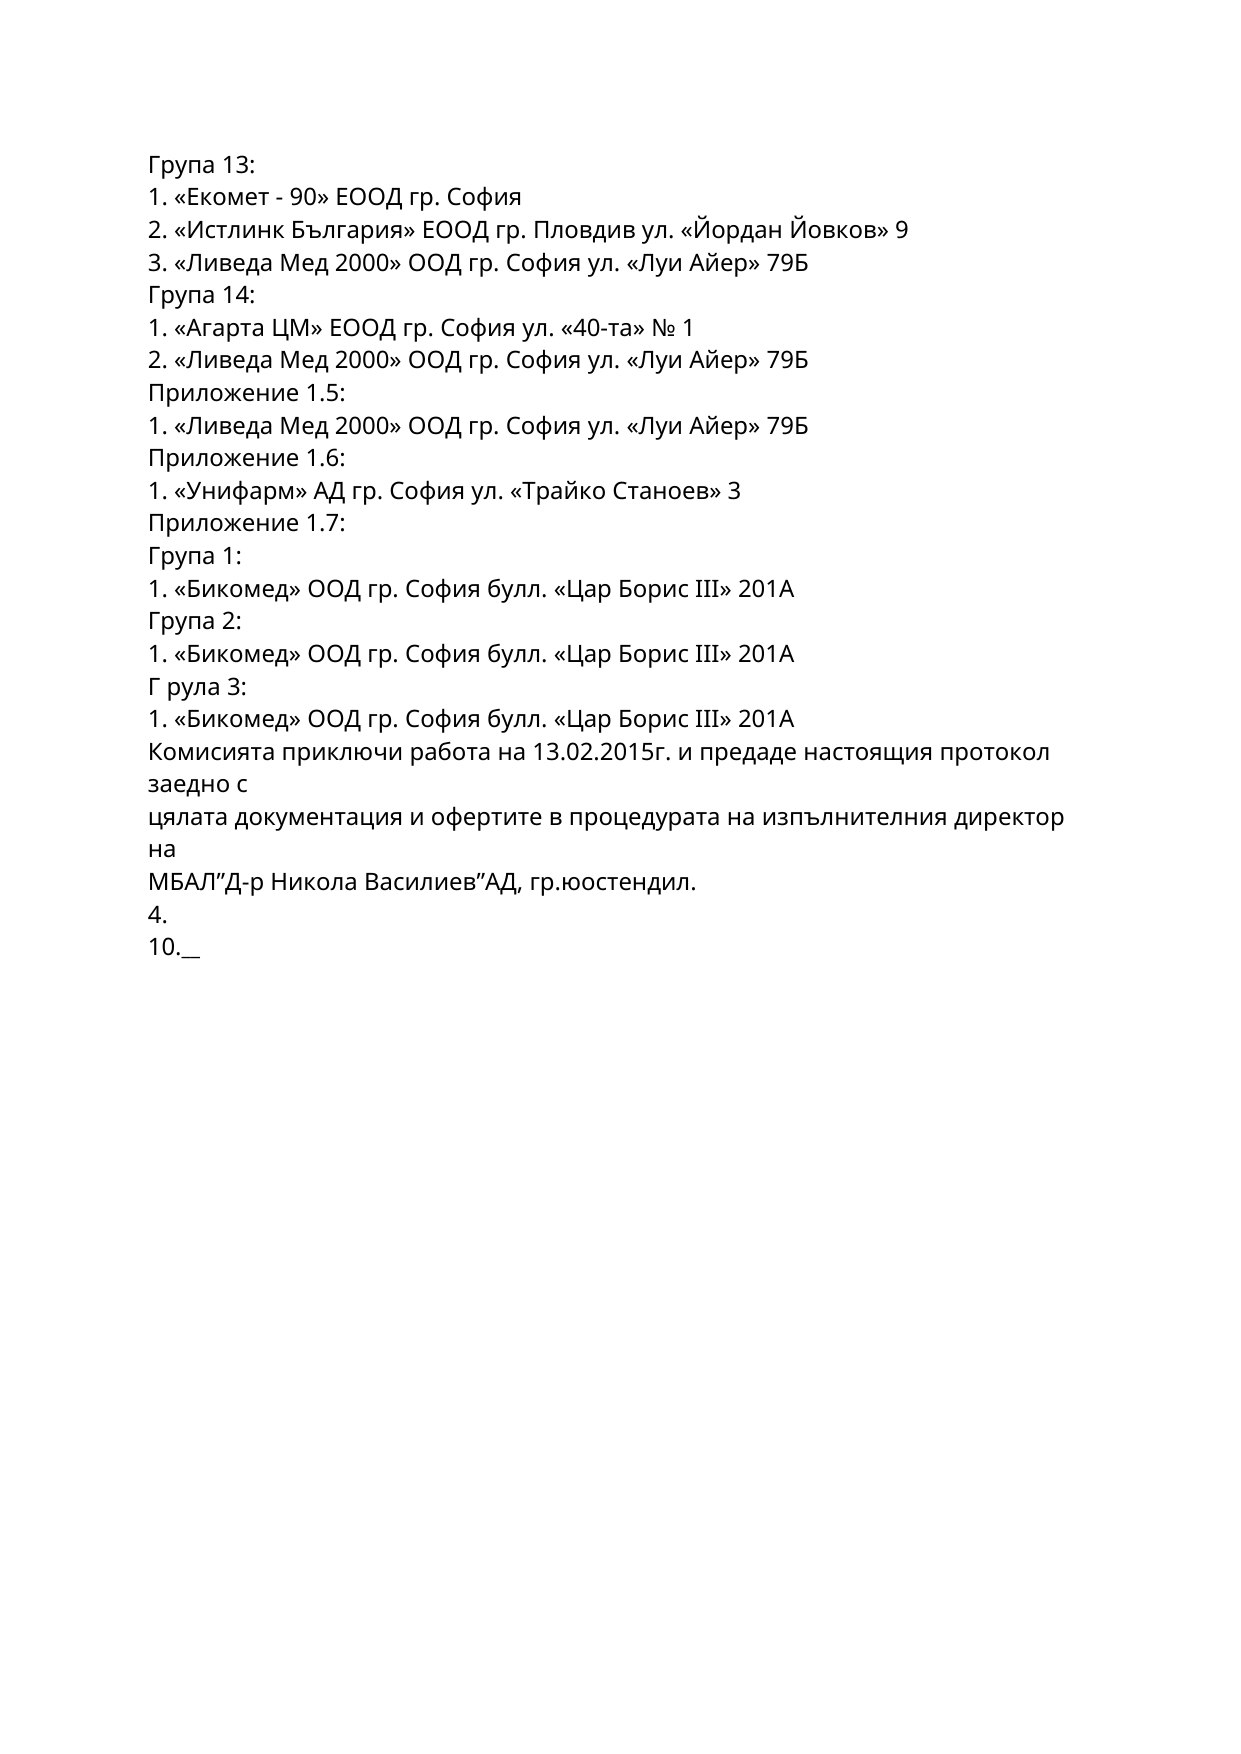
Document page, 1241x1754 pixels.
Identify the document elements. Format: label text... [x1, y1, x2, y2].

text Група 13: [148, 148, 1093, 180]
text Г рула 3: [148, 669, 1093, 702]
text Приложение 1.5: [148, 376, 1093, 408]
text 1. «Агарта ЦМ» ЕООД гр. София ул. «40-та» № 1 [148, 311, 1093, 343]
text Група 2: [148, 604, 1093, 637]
text 3. «Ливеда Мед 2000» ООД гр. София ул. «Луи Айер» 79Б [148, 245, 1093, 278]
text Група 14: [148, 278, 1093, 311]
text Приложение 1.7: [148, 506, 1093, 539]
text цялата документация и офертите в процедурата на изпълнителния директор на [148, 800, 1093, 865]
text 10.__ [148, 930, 1093, 963]
text 1. «Бикомед» ООД гр. София булл. «Цар Борис III» 201А [148, 571, 1093, 604]
text Комисията приключи работа на 13.02.2015г. и предаде настоящия протокол заедно с [148, 734, 1093, 800]
text 1. «Екомет - 90» ЕООД гр. София [148, 180, 1093, 213]
text Група 1: [148, 539, 1093, 571]
text МБАЛ”Д-р Никола Василиев”АД, гр.юостендил. [148, 865, 1093, 897]
text 1. «Бикомед» ООД гр. София булл. «Цар Борис III» 201А [148, 702, 1093, 734]
text 1. «Ливеда Мед 2000» ООД гр. София ул. «Луи Айер» 79Б [148, 408, 1093, 441]
text 1. «Унифарм» АД гр. София ул. «Трайко Станоев» 3 [148, 474, 1093, 506]
text Приложение 1.6: [148, 441, 1093, 474]
text 1. «Бикомед» ООД гр. София булл. «Цар Борис III» 201А [148, 637, 1093, 669]
text 2. «Ливеда Мед 2000» ООД гр. София ул. «Луи Айер» 79Б [148, 343, 1093, 376]
text 4. [148, 897, 1093, 930]
text 2. «Истлинк България» ЕООД гр. Пловдив ул. «Йордан Йовков» 9 [148, 213, 1093, 245]
